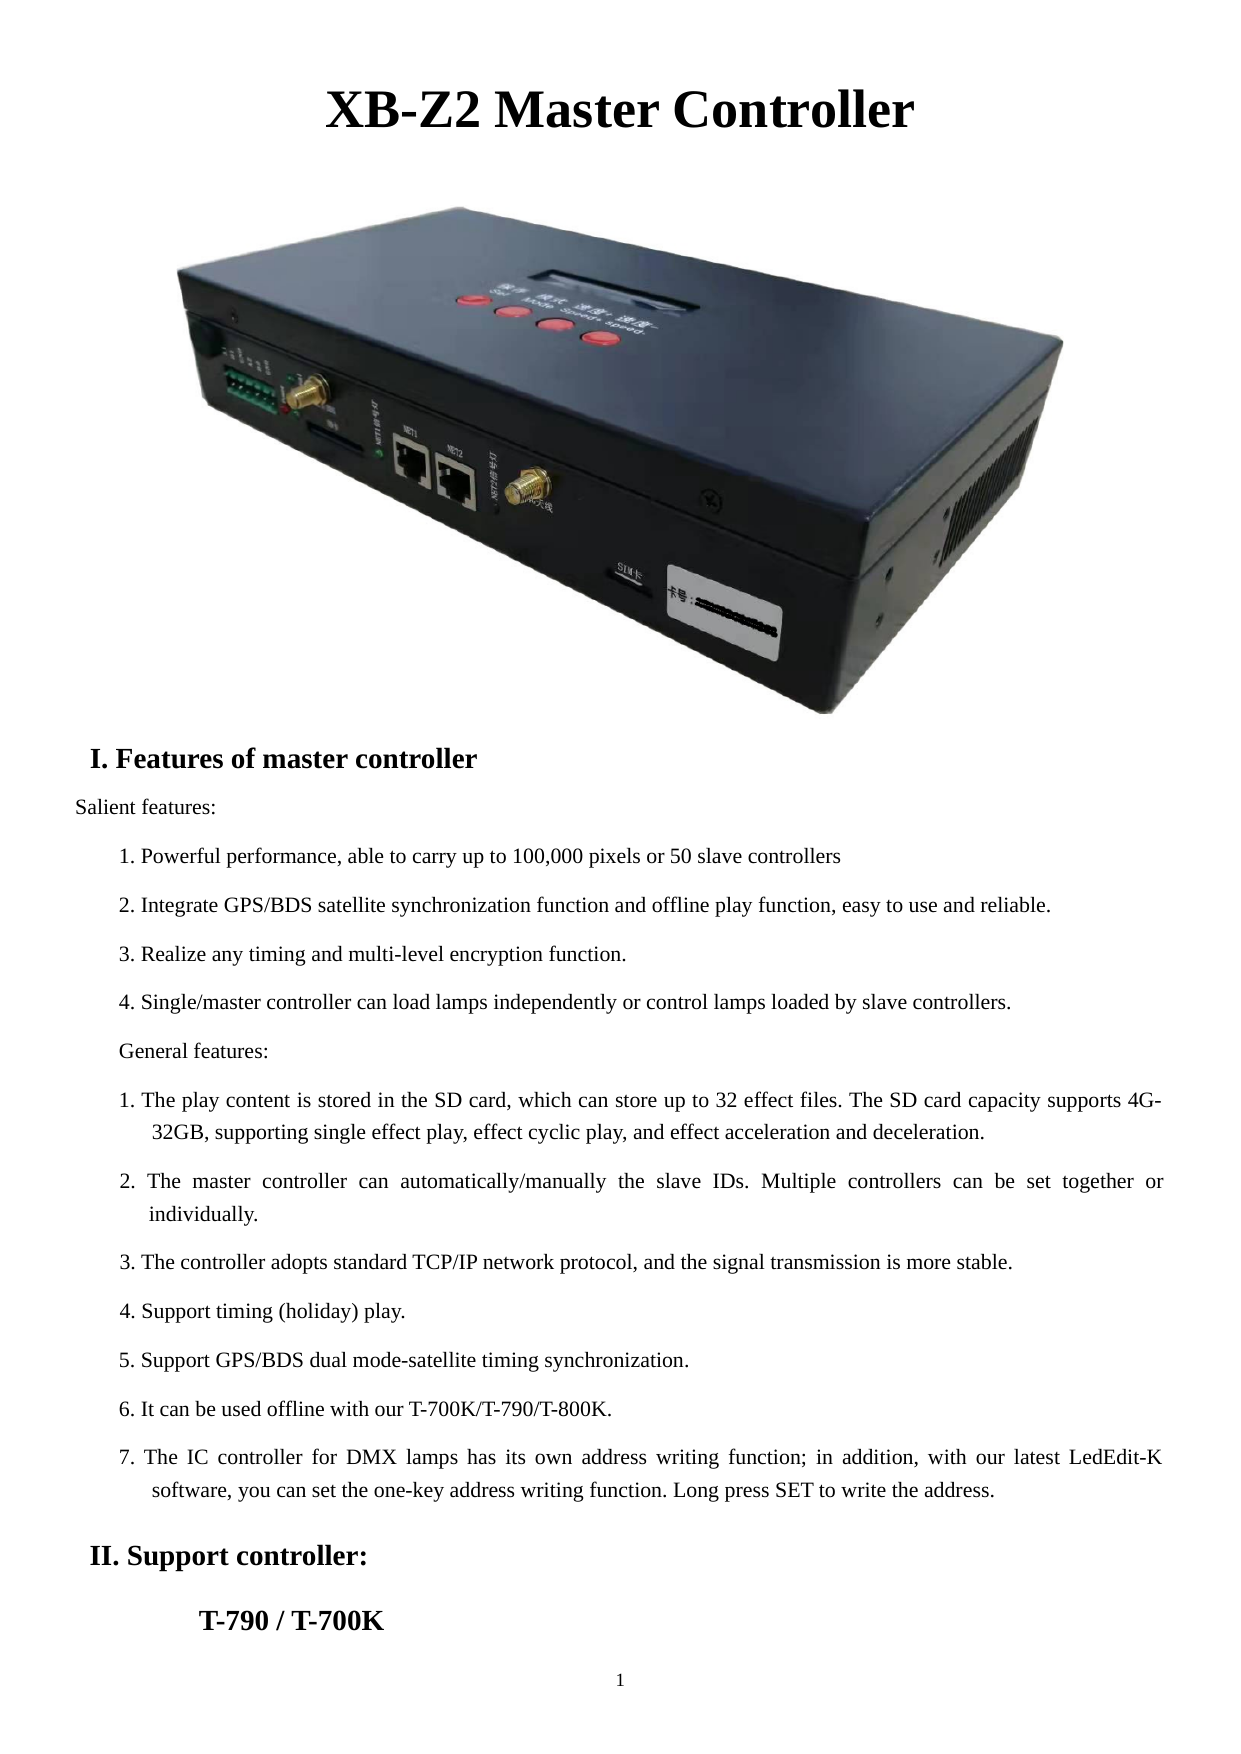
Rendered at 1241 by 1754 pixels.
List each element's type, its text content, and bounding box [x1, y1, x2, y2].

text 1. Powerful performance, able to carry up to 100,000 pixels or 50 slave controllers [75, 839, 1165, 872]
text 4. Single/master controller can load lamps independently or control lamps loaded by slave controllers. [75, 986, 1165, 1018]
text XB-Z2 Master Controller [75, 76, 1165, 141]
text 2. The master controller can automatically/manually the slave IDs. Multiple controllers can be set together or individually. [119, 1164, 1165, 1229]
text 5. Support GPS/BDS dual mode-satellite timing synchronization. [75, 1343, 1165, 1376]
text T-790 / T-700K [75, 1587, 1165, 1652]
text 2. Integrate GPS/BDS satellite synchronization function and offline play function, easy to use and reliable. [75, 888, 1165, 921]
text 4. Support timing (holiday) play. [119, 1294, 1165, 1327]
picture [176, 205, 1064, 722]
text General features: [75, 1034, 1165, 1067]
text 1. The play content is stored in the SD card, which can store up to 32 effect files. The SD card capacity supports 4G-32GB, supporting single effect play, effect cyclic play, and effect acceleration and deceleration. [119, 1083, 1165, 1148]
text Salient features: [75, 791, 1165, 823]
text II. Support controller: [75, 1522, 1165, 1587]
text 3. The controller adopts standard TCP/IP network protocol, and the signal transmission is more stable. [119, 1246, 1165, 1278]
text 6. It can be used offline with our T-700K/T-790/T-800K. [75, 1392, 1165, 1424]
text 3. Realize any timing and multi-level encryption function. [75, 937, 1165, 969]
text 7. The IC controller for DMX lamps has its own address writing function; in addition, with our latest LedEdit-K software, you can set the one-key address writing function. Long press SET to write the address. [119, 1441, 1165, 1506]
text I. Features of master controller [74, 726, 1165, 791]
